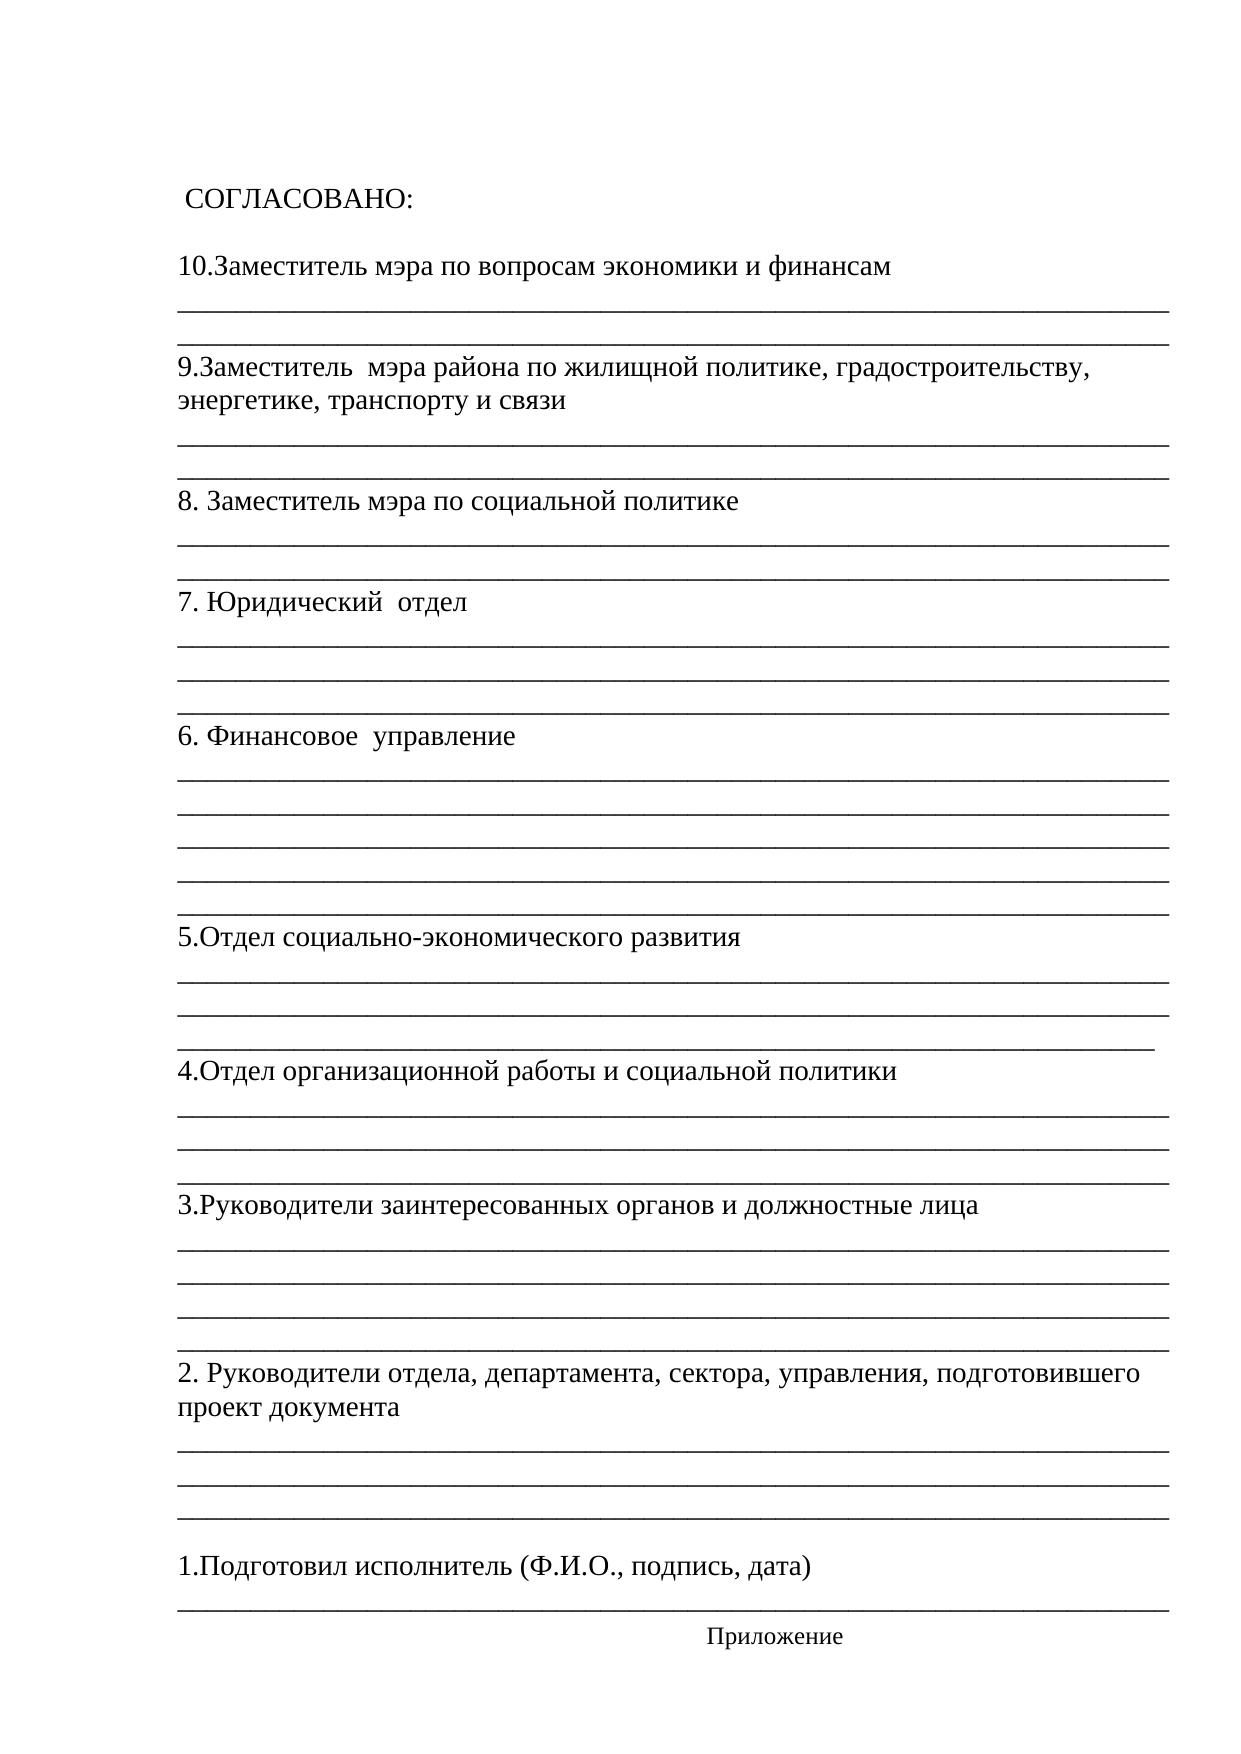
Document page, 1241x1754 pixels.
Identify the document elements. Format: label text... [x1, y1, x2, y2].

text 7. Юридический отдел ____________________________________________________________________________________________________________________________________________________________________________________________________________ [177, 584, 1181, 718]
text 1.Подготовил исполнитель (Ф.И.О., подпись, дата) ____________________________________________________________________ [177, 1548, 1181, 1615]
text ___________________________________________________________________________________________________________________________________________________________________________________________________________ [177, 953, 1181, 1053]
text 5.Отдел социально-экономического развития [177, 919, 1181, 953]
text СОГЛАСОВАНО: [177, 181, 1181, 215]
text 9.Заместитель мэра района по жилищной политике, градостроительству, энергетике, транспорту и связи ________________________________________________________________________________________________________________________________________ [177, 349, 1181, 483]
text Приложение [177, 1621, 1181, 1650]
text ____________________________________________________________________________________________________________________________________________________________________________________________________________ [177, 1422, 1181, 1523]
text 6. Финансовое управление ____________________________________________________________________________________________________________________________________________________________________________________________________________________________________________________________________________________________________________________________________________________ [177, 718, 1181, 919]
text 10.Заместитель мэра по вопросам экономики и финансам ________________________________________________________________________________________________________________________________________ [177, 248, 1181, 349]
text 3.Руководители заинтересованных органов и должностные лица ________________________________________________________________________________________________________________________________________________________________________________________________________________________________________________________________________________ [177, 1187, 1181, 1355]
text 8. Заместитель мэра по социальной политике ________________________________________________________________________________________________________________________________________ [177, 483, 1181, 584]
text 4.Отдел организационной работы и социальной политики ____________________________________________________________________________________________________________________________________________________________________________________________________________ [177, 1053, 1181, 1187]
text 2. Руководители отдела, департамента, сектора, управления, подготовившего проект документа [177, 1355, 1181, 1422]
